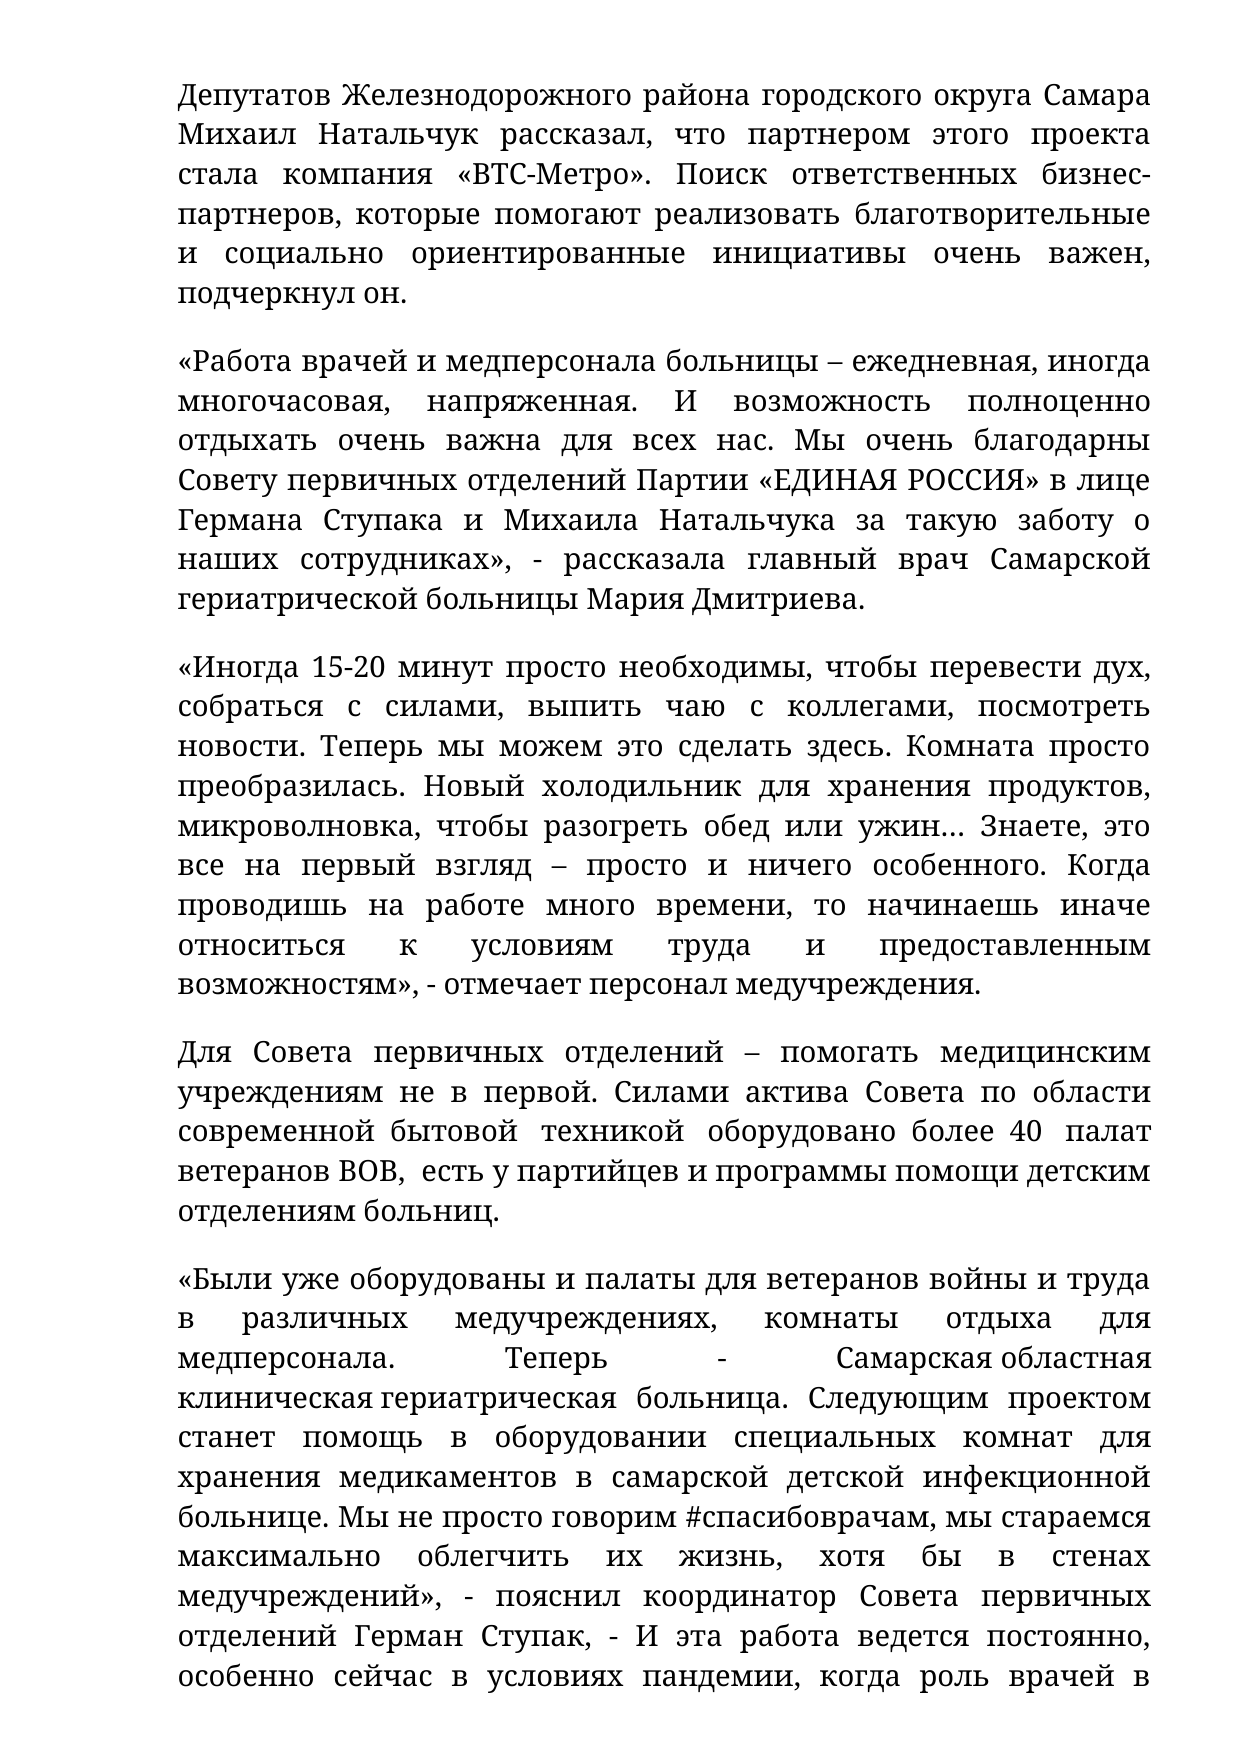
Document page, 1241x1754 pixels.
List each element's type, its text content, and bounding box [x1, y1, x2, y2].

text «Работа врачей и медперсонала больницы – ежедневная, иногда многочасовая, напряженная. И возможность полноценно отдыхать очень важна для всех нас. Мы очень благодарны Совету первичных отделений Партии «ЕДИНАЯ РОССИЯ» в лице Германа Ступака и Михаила Натальчука за такую заботу о наших сотрудниках», - рассказала главный врач Самарской гериатрической больницы Мария Дмитриева. [177, 340, 1152, 618]
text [177, 74, 1152, 312]
text Для Совета первичных отделений – помогать медицинским учреждениям не в первой. Силами актива Совета по области современной бытовой техникой оборудовано более 40 палат ветеранов ВОВ, есть у партийцев и программы помощи детским отделениям больниц. [177, 1031, 1152, 1230]
text «Иногда 15-20 минут просто необходимы, чтобы перевести дух, собраться с силами, выпить чаю с коллегами, посмотреть новости. Теперь мы можем это сделать здесь. Комната просто преобразилась. Новый холодильник для хранения продуктов, микроволновка, чтобы разогреть обед или ужин… Знаете, это все на первый взгляд – просто и ничего особенного. Когда проводишь на работе много времени, то начинаешь иначе относиться к условиям труда и предоставленным возможностям», - отмечает персонал медучреждения. [177, 646, 1152, 1003]
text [177, 1258, 1152, 1694]
